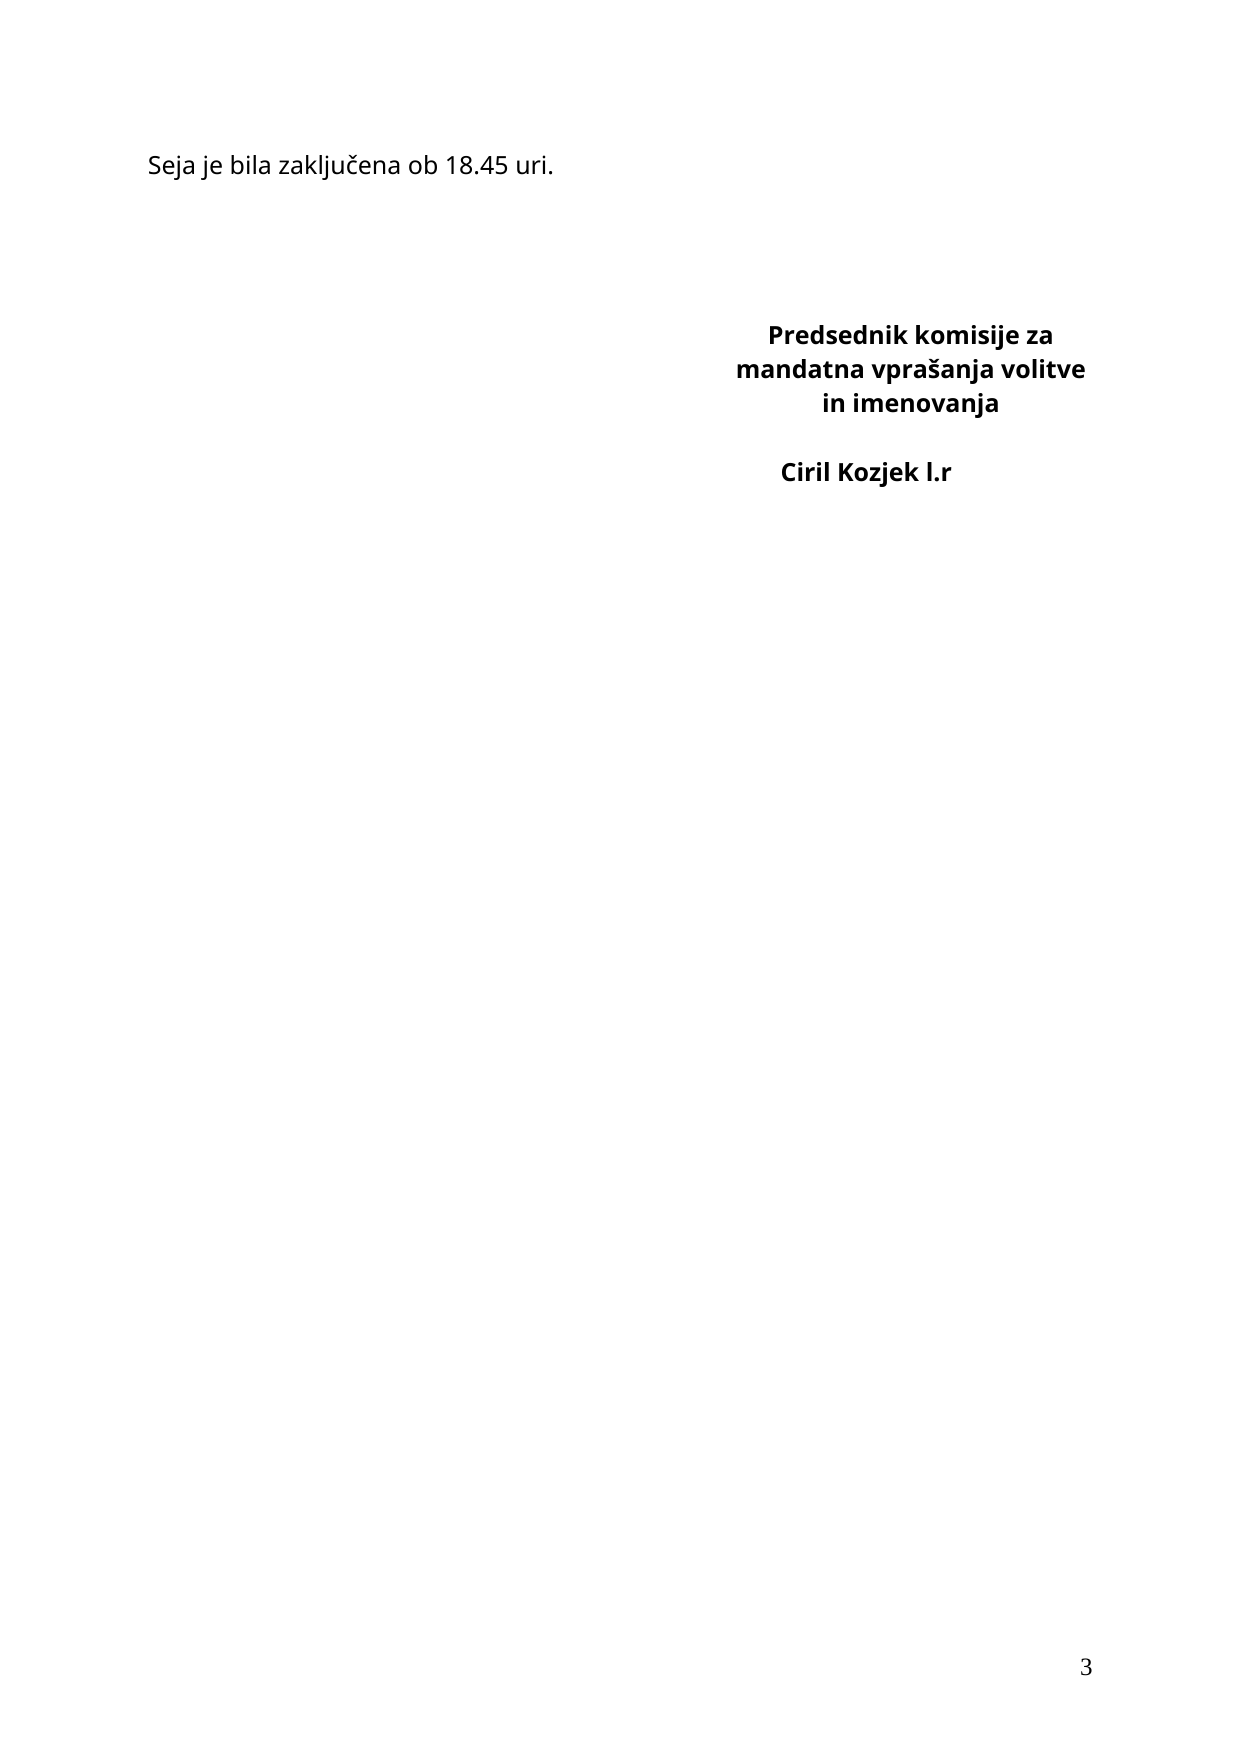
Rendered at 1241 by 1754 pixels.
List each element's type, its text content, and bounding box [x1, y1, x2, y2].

text Predsednik komisije za mandatna vprašanja volitve in imenovanja [729, 318, 1093, 420]
text Ciril Kozjek l.r [148, 454, 1093, 488]
text Seja je bila zaključena ob 18.45 uri. [148, 148, 1093, 182]
